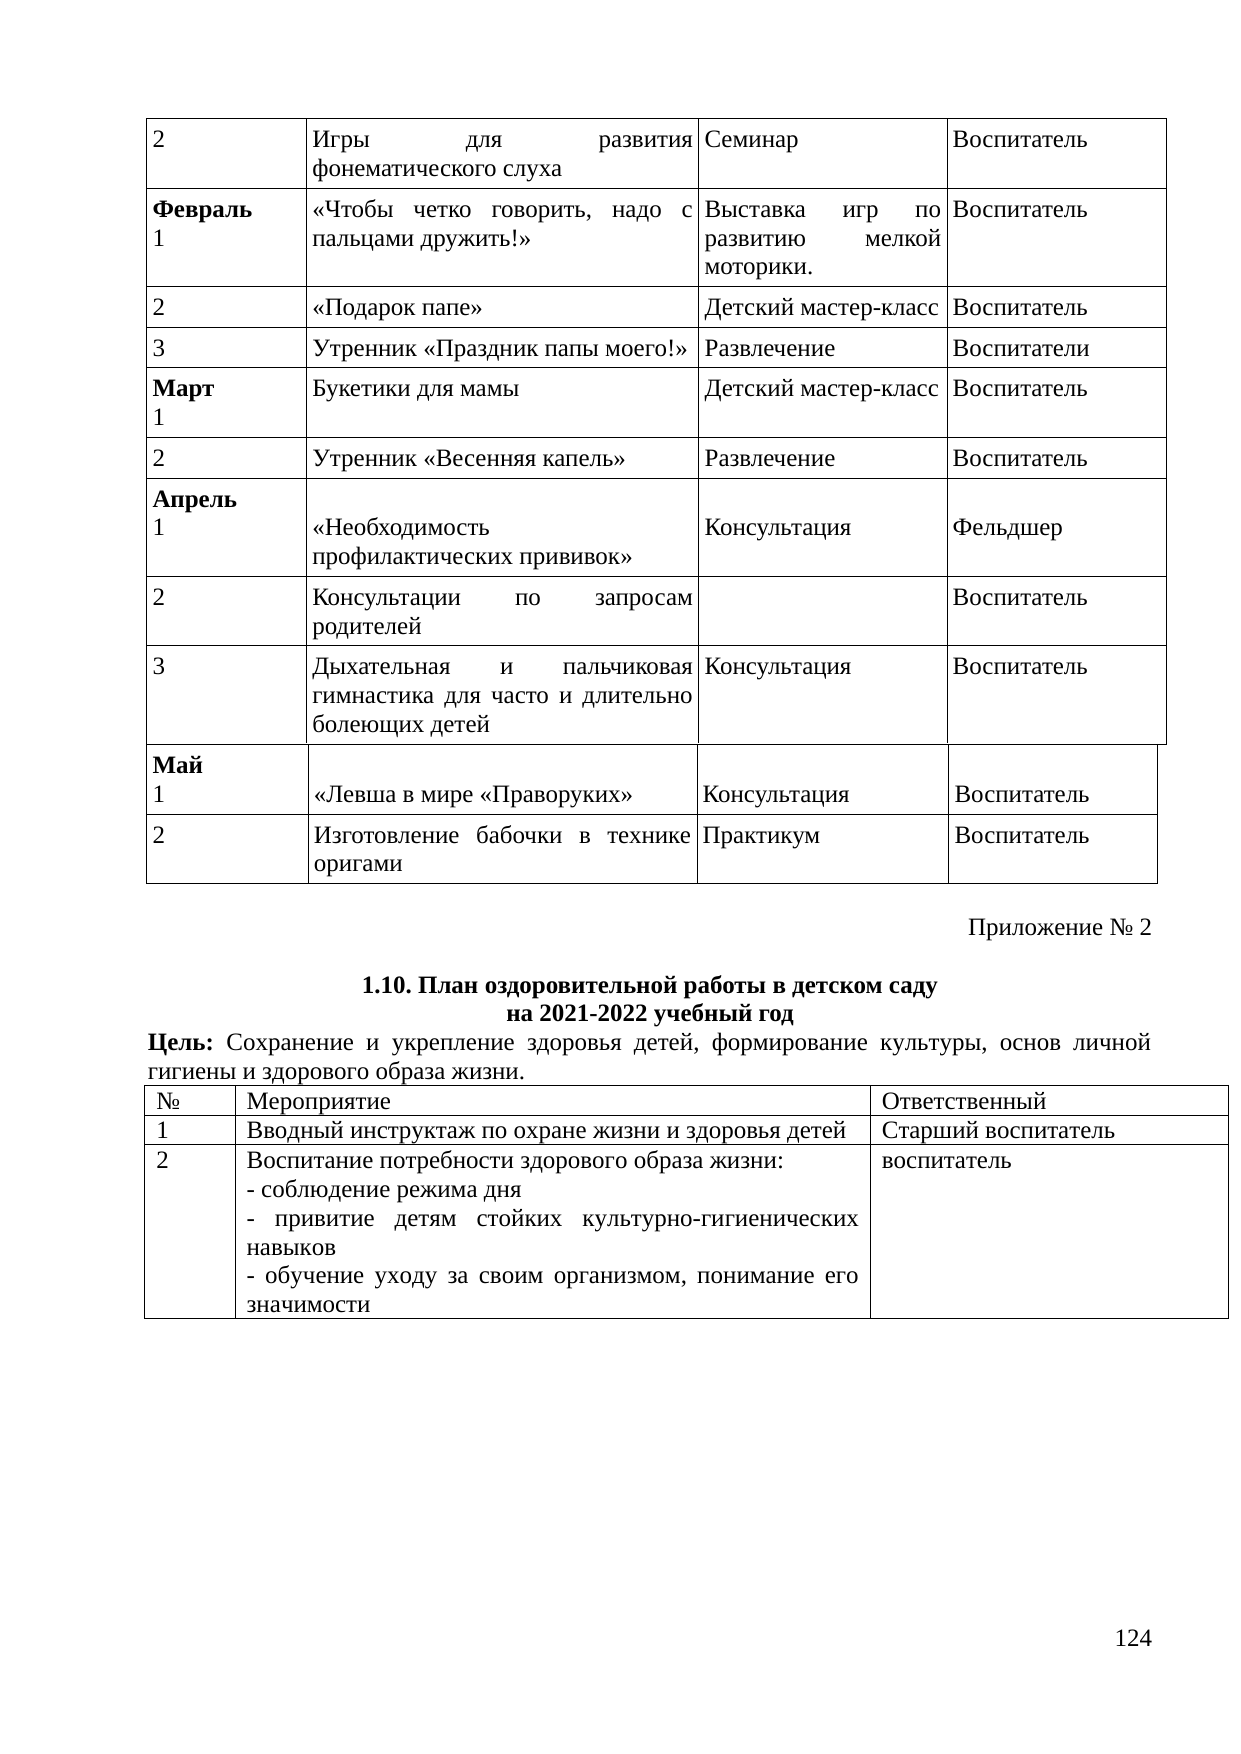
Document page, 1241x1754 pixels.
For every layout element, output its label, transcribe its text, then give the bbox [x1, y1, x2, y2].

text на 2021-2022 учебный год [148, 998, 1152, 1027]
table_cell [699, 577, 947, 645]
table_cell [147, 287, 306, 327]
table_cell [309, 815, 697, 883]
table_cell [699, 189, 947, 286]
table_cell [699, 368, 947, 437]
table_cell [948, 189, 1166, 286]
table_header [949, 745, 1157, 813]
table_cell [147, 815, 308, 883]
text Приложение № 2 [148, 912, 1152, 941]
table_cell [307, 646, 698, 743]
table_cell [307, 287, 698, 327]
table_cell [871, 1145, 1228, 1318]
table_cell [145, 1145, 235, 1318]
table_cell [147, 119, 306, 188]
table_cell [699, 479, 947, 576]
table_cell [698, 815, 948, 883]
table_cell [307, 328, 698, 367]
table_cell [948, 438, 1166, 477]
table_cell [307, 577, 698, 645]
text 1.10. План оздоровительной работы в детском саду [148, 970, 1152, 998]
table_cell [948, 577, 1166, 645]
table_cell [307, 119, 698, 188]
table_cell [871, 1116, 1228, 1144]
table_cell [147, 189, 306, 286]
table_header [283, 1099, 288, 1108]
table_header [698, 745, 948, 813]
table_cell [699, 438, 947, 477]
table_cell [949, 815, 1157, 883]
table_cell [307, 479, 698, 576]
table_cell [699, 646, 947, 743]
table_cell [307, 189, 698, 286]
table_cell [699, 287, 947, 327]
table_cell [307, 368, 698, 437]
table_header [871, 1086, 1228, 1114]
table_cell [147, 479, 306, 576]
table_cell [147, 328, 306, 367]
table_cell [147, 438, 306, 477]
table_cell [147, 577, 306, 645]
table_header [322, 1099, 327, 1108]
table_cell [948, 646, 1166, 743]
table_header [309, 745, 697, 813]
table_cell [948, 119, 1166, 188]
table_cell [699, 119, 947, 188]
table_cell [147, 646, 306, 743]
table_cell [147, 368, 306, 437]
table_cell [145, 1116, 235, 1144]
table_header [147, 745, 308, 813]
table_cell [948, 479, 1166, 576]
text Цель: Сохранение и укрепление здоровья детей, формирование культуры, основ личной гигиены и здорового образа жизни. [148, 1027, 1152, 1085]
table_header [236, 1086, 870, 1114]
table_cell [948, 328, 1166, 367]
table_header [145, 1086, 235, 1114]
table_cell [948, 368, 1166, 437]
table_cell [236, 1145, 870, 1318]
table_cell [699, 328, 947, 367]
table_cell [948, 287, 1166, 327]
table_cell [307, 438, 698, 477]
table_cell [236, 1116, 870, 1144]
